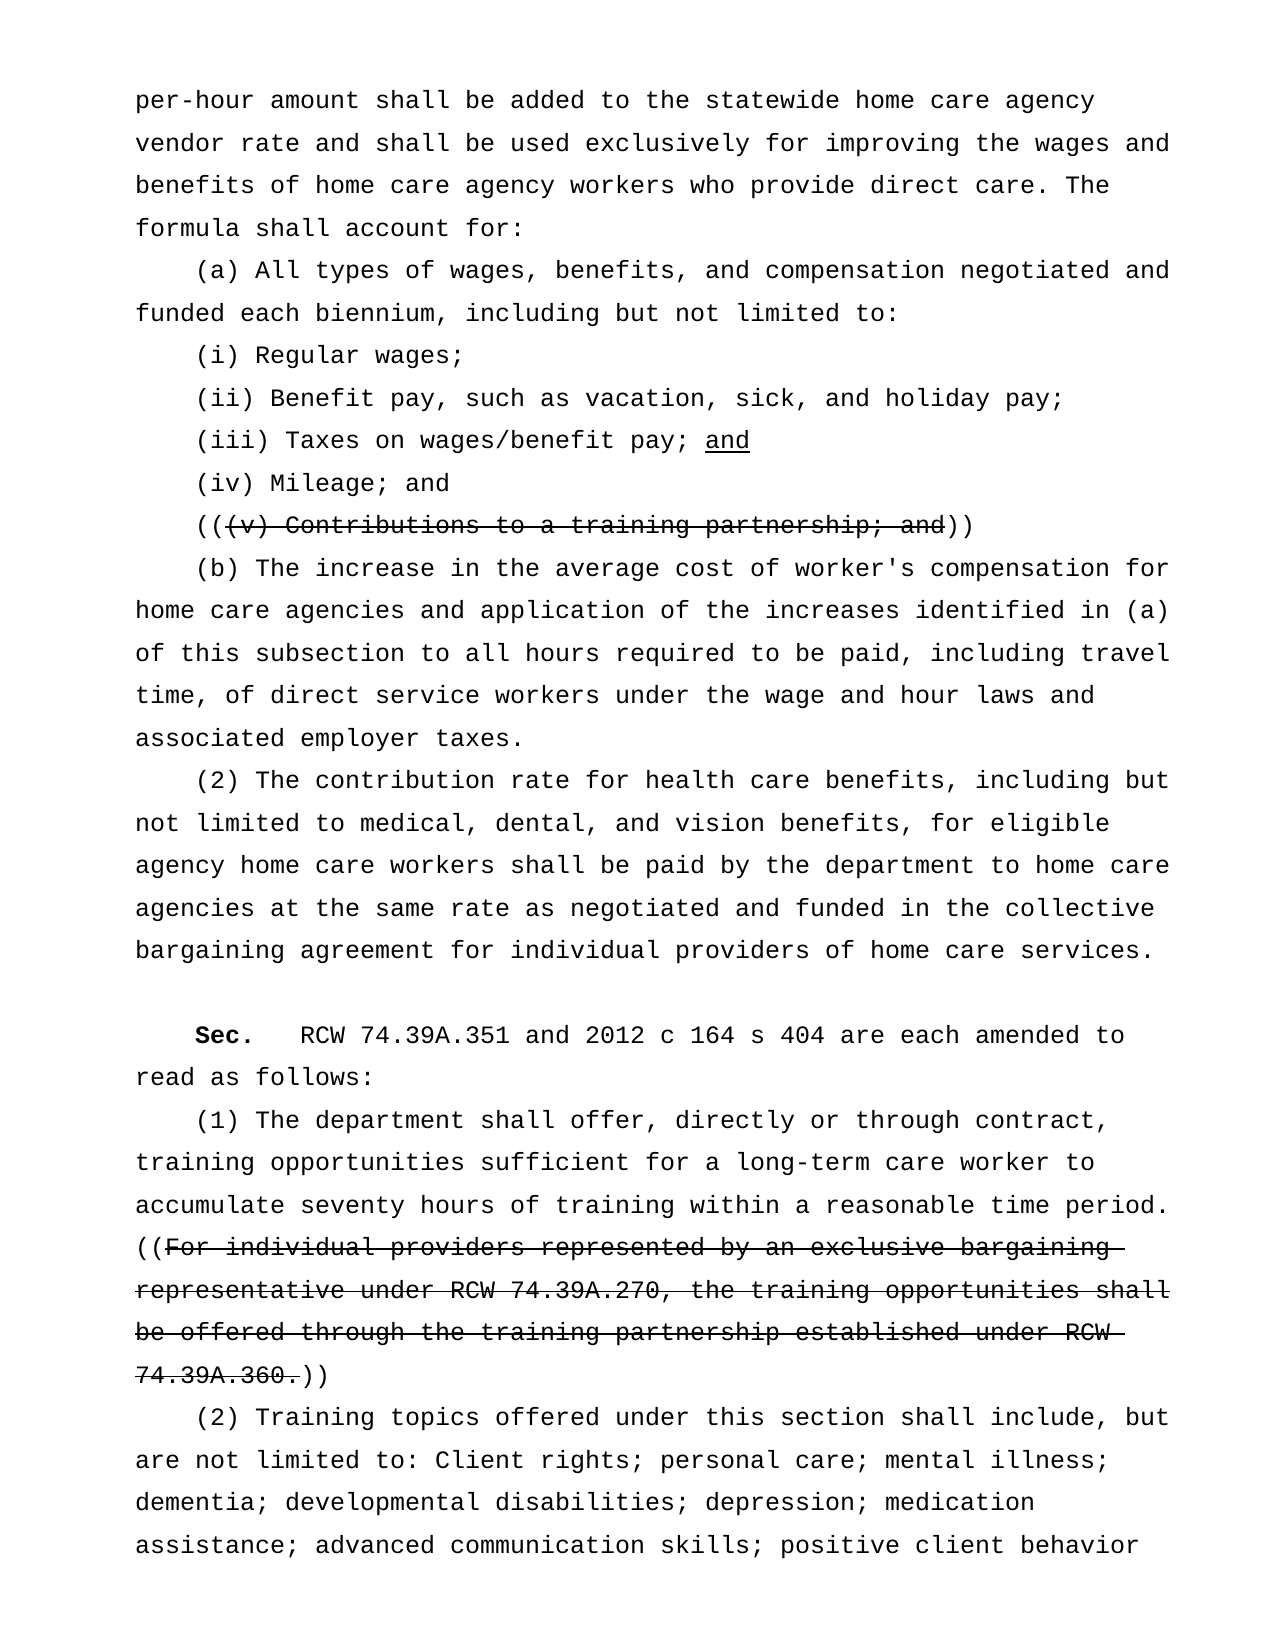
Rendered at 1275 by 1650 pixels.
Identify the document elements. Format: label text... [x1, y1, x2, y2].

text (iv) Mileage; and [135, 457, 1170, 500]
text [135, 1392, 1170, 1562]
text (i) Regular wages; [135, 330, 1170, 372]
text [135, 75, 1170, 245]
text (1) The department shall offer, directly or through contract, training opportunities sufficient for a long-term care worker to accumulate seventy hours of training within a reasonable time period. ((For individual providers represented by an exclusive bargaining representative under RCW 74.39A.270, the training opportunities shall be offered through the training partnership established under RCW 74.39A.360.)) [135, 1292, 1170, 1392]
text (b) The increase in the average cost of worker's compensation for home care agencies and application of the increases identified in (a) of this subsection to all hours required to be paid, including travel time, of direct service workers under the wage and hour laws and associated employer taxes. [135, 542, 1170, 755]
text (ii) Benefit pay, such as vacation, sick, and holiday pay; [135, 372, 1170, 415]
text (((v) Contributions to a training partnership; and)) [135, 500, 1170, 542]
text (iii) Taxes on wages/benefit pay; and [135, 415, 1170, 457]
text (1) The department shall offer, directly or through contract, training opportunities sufficient for a long-term care worker to accumulate seventy hours of training within a reasonable time period. ((For individual providers represented by an exclusive bargaining representative under RCW 74.39A.270, the training opportunities shall be offered through the training partnership established under RCW 74.39A.360.)) [135, 1094, 1170, 1291]
text (2) The contribution rate for health care benefits, including but not limited to medical, dental, and vision benefits, for eligible agency home care workers shall be paid by the department to home care agencies at the same rate as negotiated and funded in the collective bargaining agreement for individual providers of home care services. [135, 755, 1170, 967]
text (a) All types of wages, benefits, and compensation negotiated and funded each biennium, including but not limited to: [135, 245, 1170, 330]
text Sec. RCW 74.39A.351 and 2012 c 164 s 404 are each amended to read as follows: [135, 1009, 1170, 1094]
